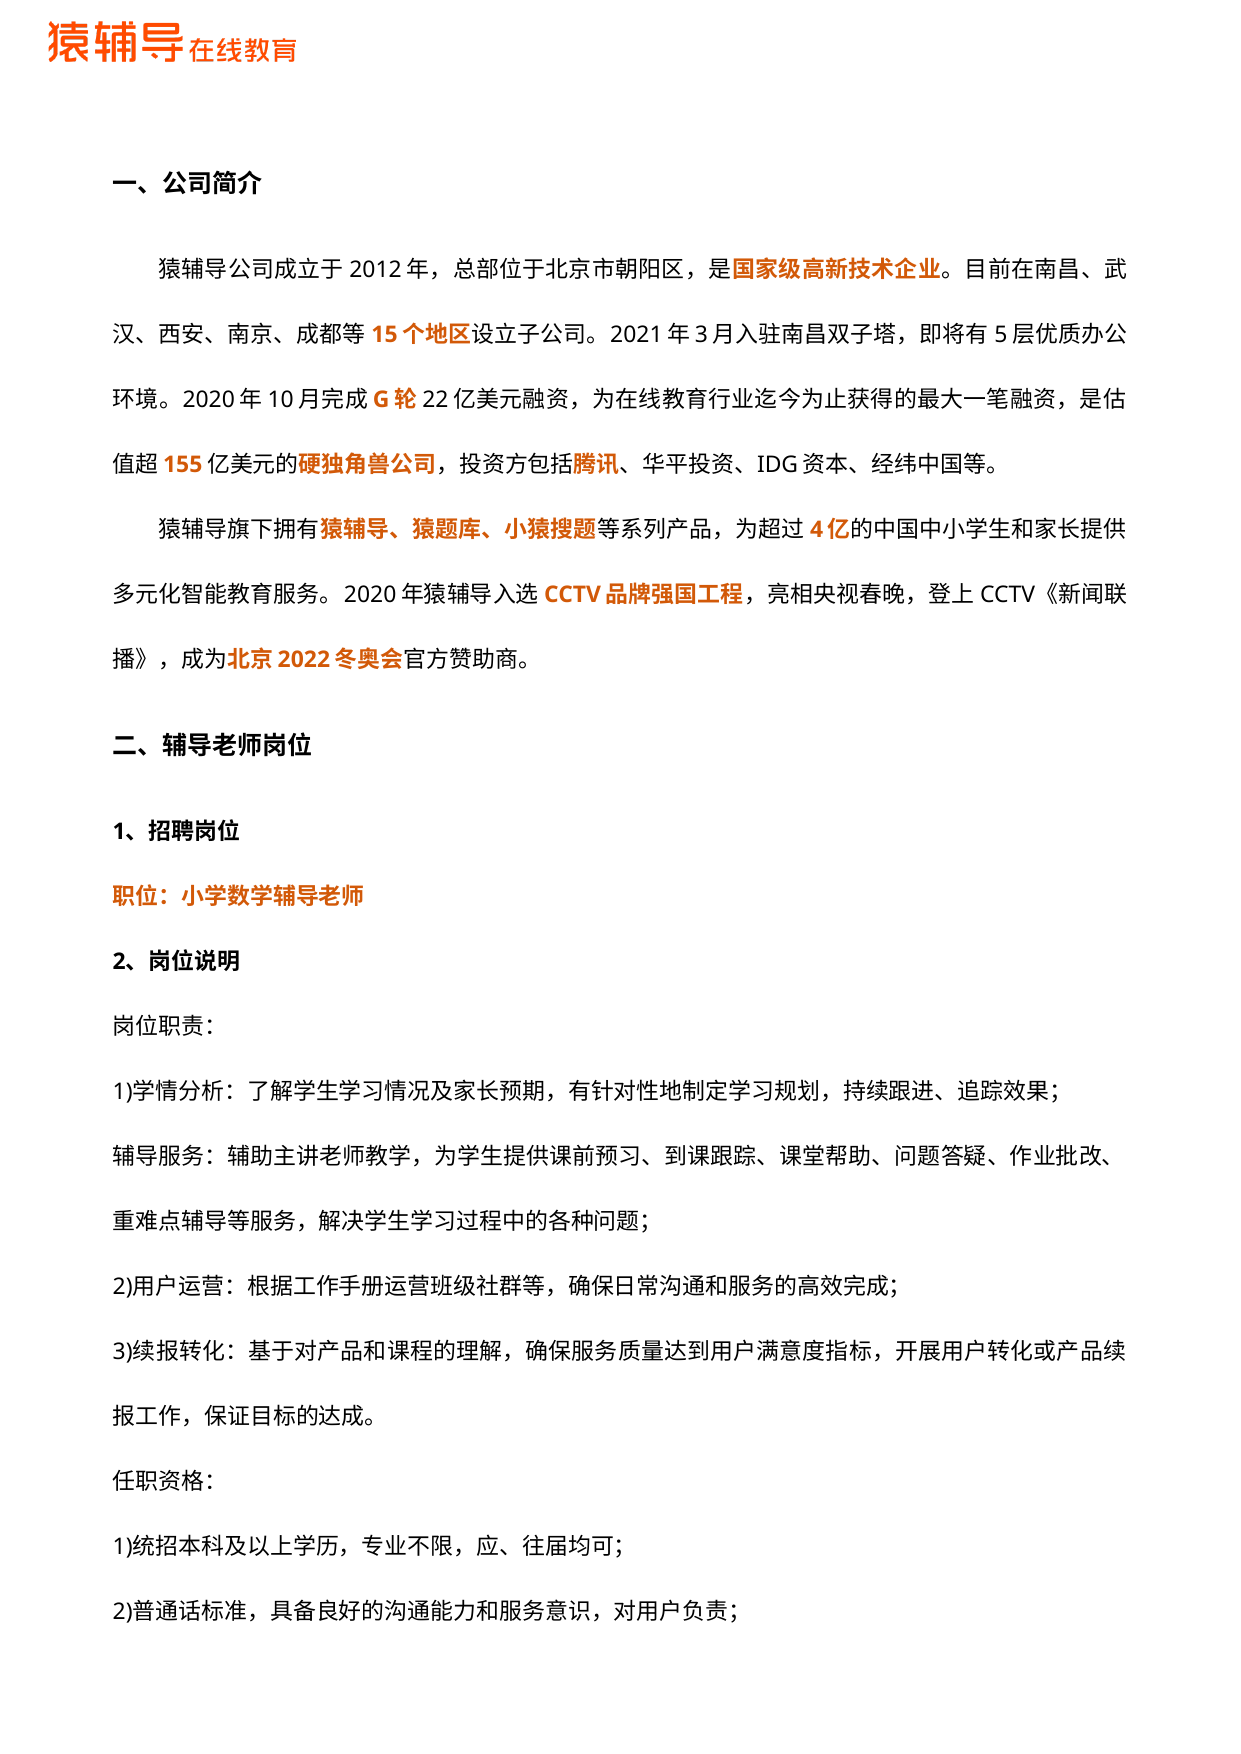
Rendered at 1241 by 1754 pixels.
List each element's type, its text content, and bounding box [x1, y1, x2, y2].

text 岗位职责： 1)学情分析：了解学生学习情况及家长预期，有针对性地制定学习规划，持续跟进、追踪效果； 辅导服务：辅助主讲老师教学，为学生提供课前预习、到课跟踪、课堂帮助、问题答疑、作业批改、重难点辅导等服务，解决学生学习过程中的各种问题； 2)用户运营：根据工作手册运营班级社群等，确保日常沟通和服务的高效完成； 3)续报转化：基于对产品和课程的理解，确保服务质量达到用户满意度指标，开展用户转化或产品续报工作，保证目标的达成。 [112, 992, 1128, 1447]
text 2、岗位说明 [112, 927, 1128, 992]
text 猿辅导旗下拥有猿辅导、猿题库、小猿搜题等系列产品，为超过4亿的中国中小学生和家长提供多元化智能教育服务。2020年猿辅导入选CCTV品牌强国工程，亮相央视春晚，登上CCTV《新闻联播》，成为北京2022冬奥会官方赞助商。 [112, 495, 1128, 690]
text 猿辅导公司成立于2012年，总部位于北京市朝阳区，是国家级高新技术企业。目前在南昌、武汉、西安、南京、成都等15个地区设立子公司。2021年3月入驻南昌双子塔，即将有5层优质办公环境。2020年10月完成G轮22亿美元融资，为在线教育行业迄今为止获得的最大一笔融资，是估值超155亿美元的硬独角兽公司，投资方包括腾讯、华平投资、IDG资本、经纬中国等。 [112, 235, 1128, 495]
subtitle 辅导老师岗位 [112, 711, 1128, 776]
text 职位：小学数学辅导老师 [112, 862, 1128, 927]
subtitle 公司简介 [112, 149, 1128, 214]
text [112, 1447, 1128, 1642]
text 1、招聘岗位 [112, 797, 1128, 862]
picture [48, 21, 296, 62]
